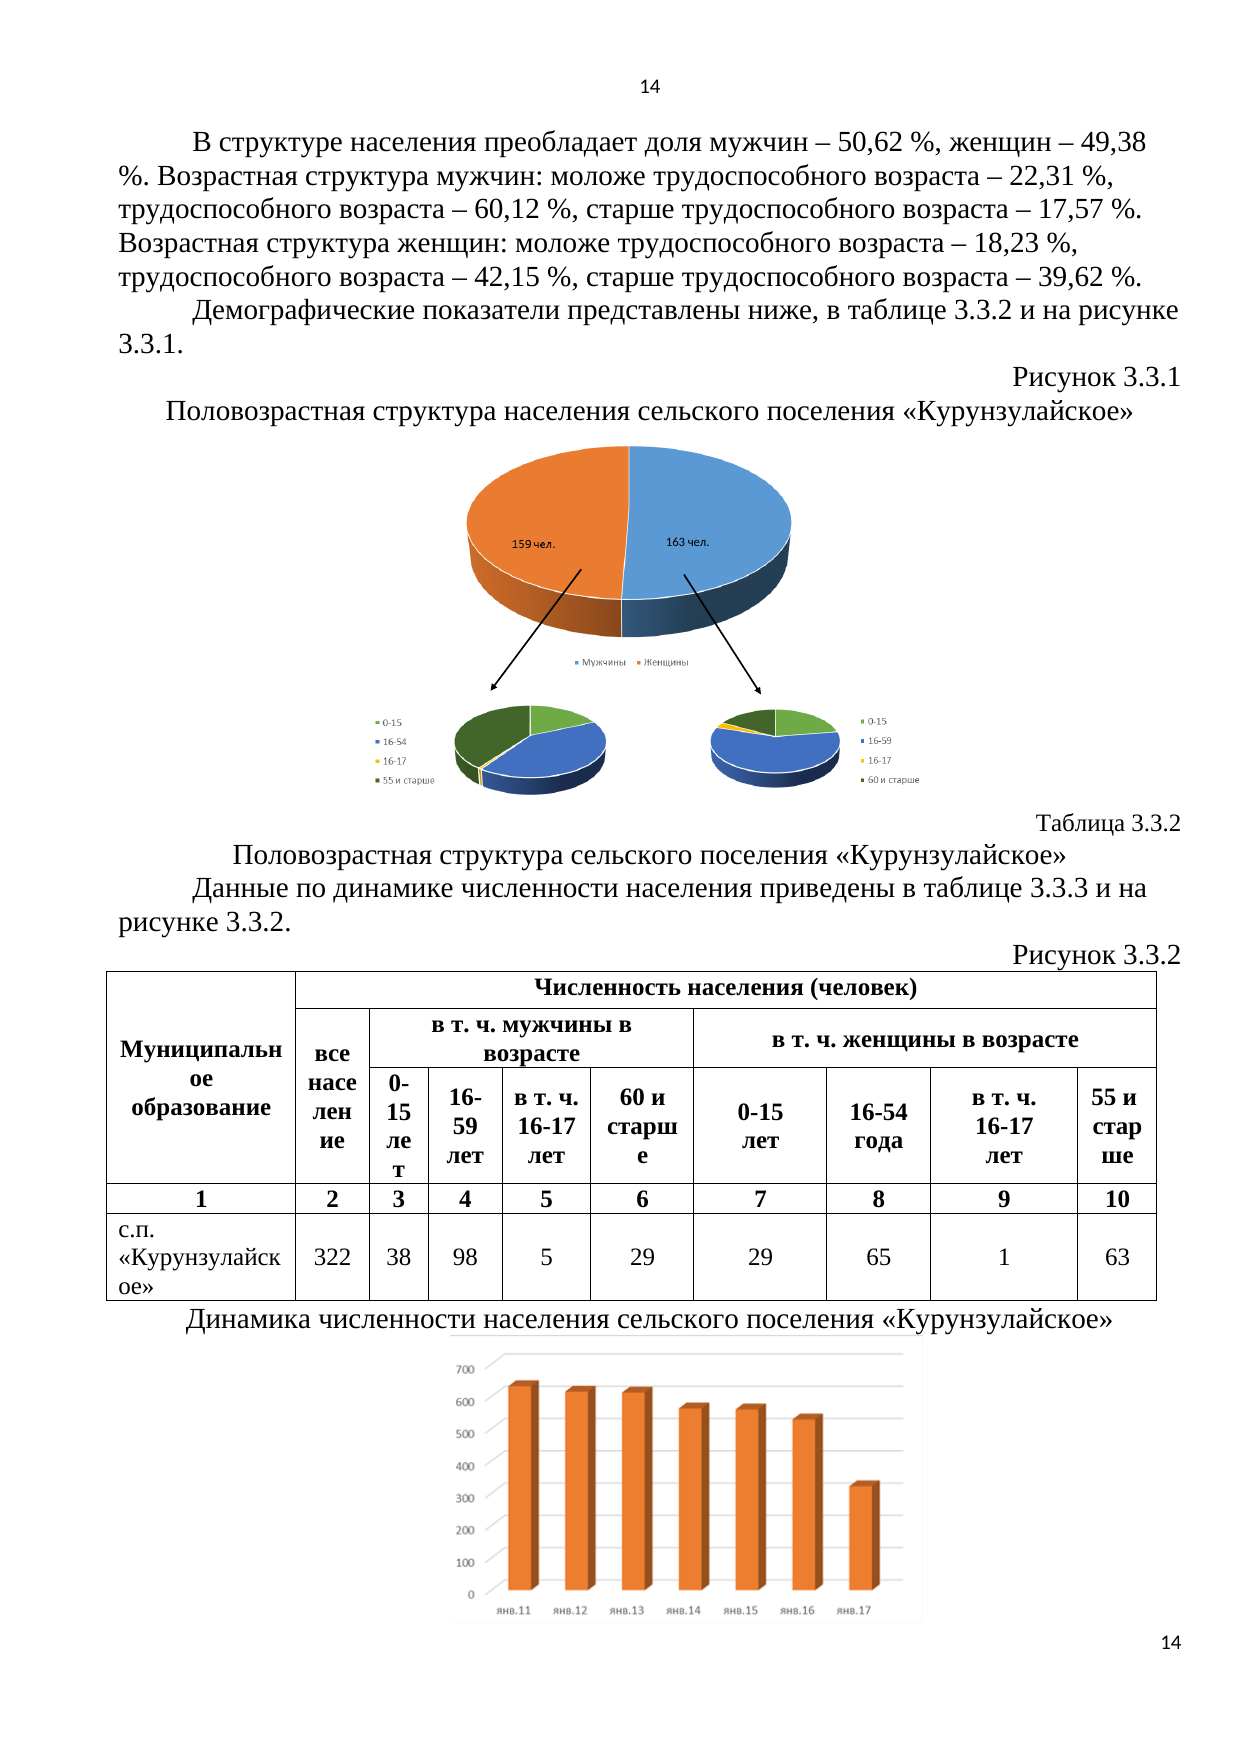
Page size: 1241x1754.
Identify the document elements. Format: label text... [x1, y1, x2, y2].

picture [450, 1334, 924, 1624]
table_cell 16-59 лет [429, 1068, 502, 1183]
table_cell 60 и старше [591, 1068, 693, 1183]
table_cell 9 [931, 1184, 1077, 1213]
table_cell 1 [931, 1214, 1077, 1300]
table_cell 0-15 лет [694, 1068, 826, 1183]
table_cell 65 [827, 1214, 930, 1300]
table_cell 5 [503, 1184, 590, 1213]
text Рисунок 3.3.2 [118, 937, 1181, 971]
table_cell с.п. «Курунзулайское» [107, 1214, 295, 1300]
table_header Численность населения (человек) [296, 972, 1156, 1008]
table_header Муниципальное образование [107, 972, 295, 1183]
table_cell 0-15 лет [370, 1068, 428, 1183]
text Половозрастная структура сельского поселения «Курунзулайское» [118, 837, 1181, 870]
table_cell 2 [296, 1184, 369, 1213]
text Демографические показатели представлены ниже, в таблице 3.3.2 и на рисунке 3.3.1. [118, 292, 1181, 359]
text Таблица 3.3.2 [118, 808, 1181, 837]
text В структуре населения преобладает доля мужчин – 50,62 %, женщин – 49,38 %. Возрастная структура мужчин: моложе трудоспособного возраста – 22,31 %, трудоспособного возраста – 60,12 %, старше трудоспособного возраста – 17,57 %. Возрастная структура женщин: моложе трудоспособного возраста – 18,23 %, трудоспособного возраста – 42,15 %, старше трудоспособного возраста – 39,62 %. [118, 124, 1181, 292]
table_cell 29 [694, 1214, 826, 1300]
table_cell 7 [694, 1184, 826, 1213]
table_cell 8 [827, 1184, 930, 1213]
table_cell в т. ч. мужчины в возрасте [370, 1009, 693, 1067]
text Динамика численности населения сельского поселения «Курунзулайское» [118, 1301, 1181, 1334]
table_cell все население [296, 1009, 369, 1183]
table_cell в т. ч. 16-17 лет [931, 1068, 1077, 1183]
table_cell 98 [429, 1214, 502, 1300]
table_cell 1 [107, 1184, 295, 1213]
text Данные по динамике численности населения приведены в таблице 3.3.3 и на рисунке 3.3.2. [118, 870, 1181, 937]
table_cell в т. ч. 16-17 лет [503, 1068, 590, 1183]
table_cell 5 [503, 1214, 590, 1300]
text Рисунок 3.3.1 [118, 359, 1181, 393]
table_cell в т. ч. женщины в возрасте [694, 1009, 1156, 1067]
table_cell 4 [429, 1184, 502, 1213]
table_cell 6 [591, 1184, 693, 1213]
table_cell 38 [370, 1214, 428, 1300]
table_cell 63 [1078, 1214, 1156, 1300]
table_cell 29 [591, 1214, 693, 1300]
table_cell 322 [296, 1214, 369, 1300]
table_cell 10 [1078, 1184, 1156, 1213]
table_cell 3 [370, 1184, 428, 1213]
table_cell 16-54 года [827, 1068, 930, 1183]
table_cell 55 и старше [1078, 1068, 1156, 1183]
text Половозрастная структура населения сельского поселения «Курунзулайское» [118, 393, 1181, 426]
